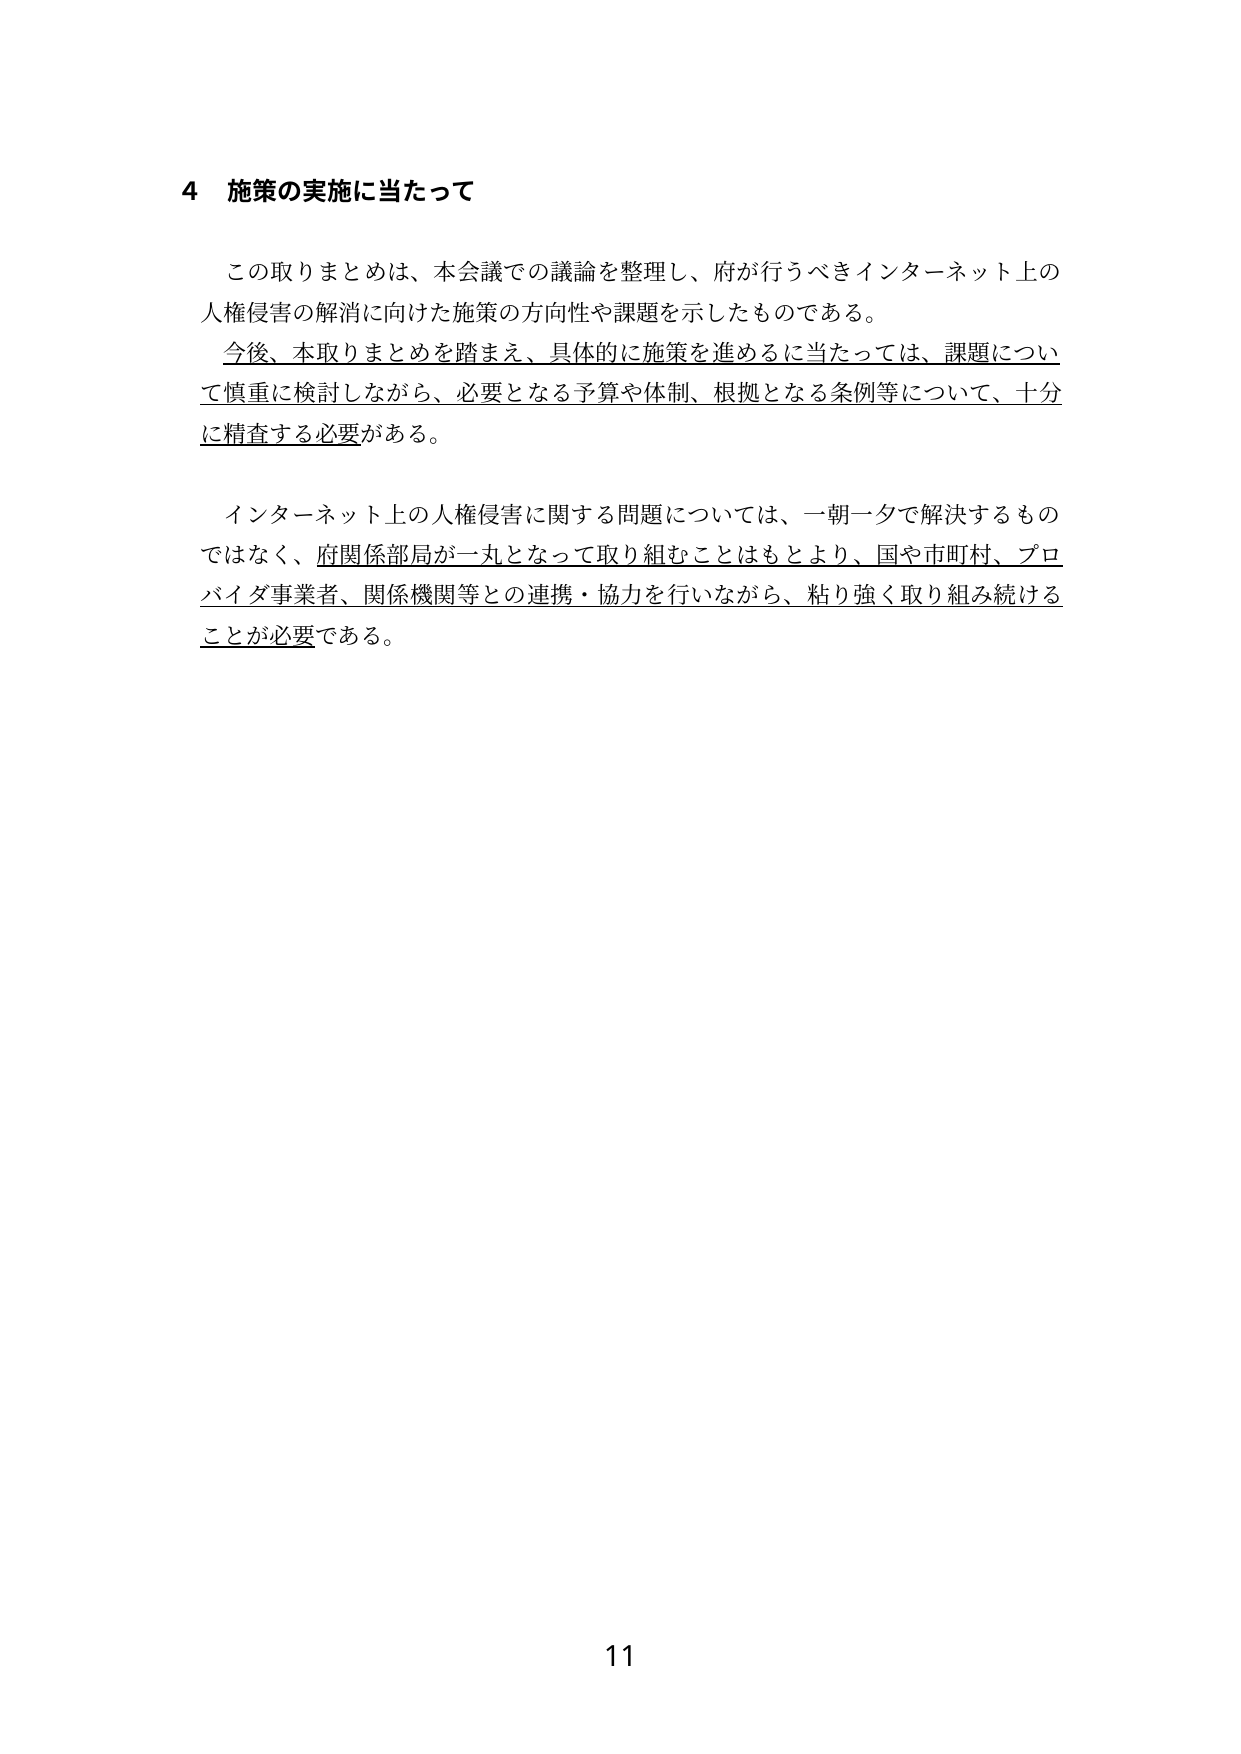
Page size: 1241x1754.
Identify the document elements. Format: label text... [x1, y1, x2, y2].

text 今後、本取りまとめを踏まえ、具体的に施策を進めるに当たっては、課題について慎重に検討しながら、必要となる予算や体制、根拠となる条例等について、十分に精査する必要がある。 [200, 331, 1063, 453]
text インターネット上の人権侵害に関する問題については、一朝一夕で解決するものではなく、府関係部局が一丸となって取り組むことはもとより、国や市町村、プロバイダ事業者、関係機関等との連携・協力を行いながら、粘り強く取り組み続けることが必要である。 [200, 493, 1063, 606]
text インターネット上の人権侵害に関する問題については、一朝一夕で解決するものではなく、府関係部局が一丸となって取り組むことはもとより、国や市町村、プロバイダ事業者、関係機関等との連携・協力を行いながら、粘り強く取り組み続けることが必要である。 [200, 607, 1063, 655]
text この取りまとめは、本会議での議論を整理し、府が行うべきインターネット上の人権侵害の解消に向けた施策の方向性や課題を示したものである。 [177, 251, 1063, 331]
text ４ 施策の実施に当たって [177, 170, 1063, 210]
